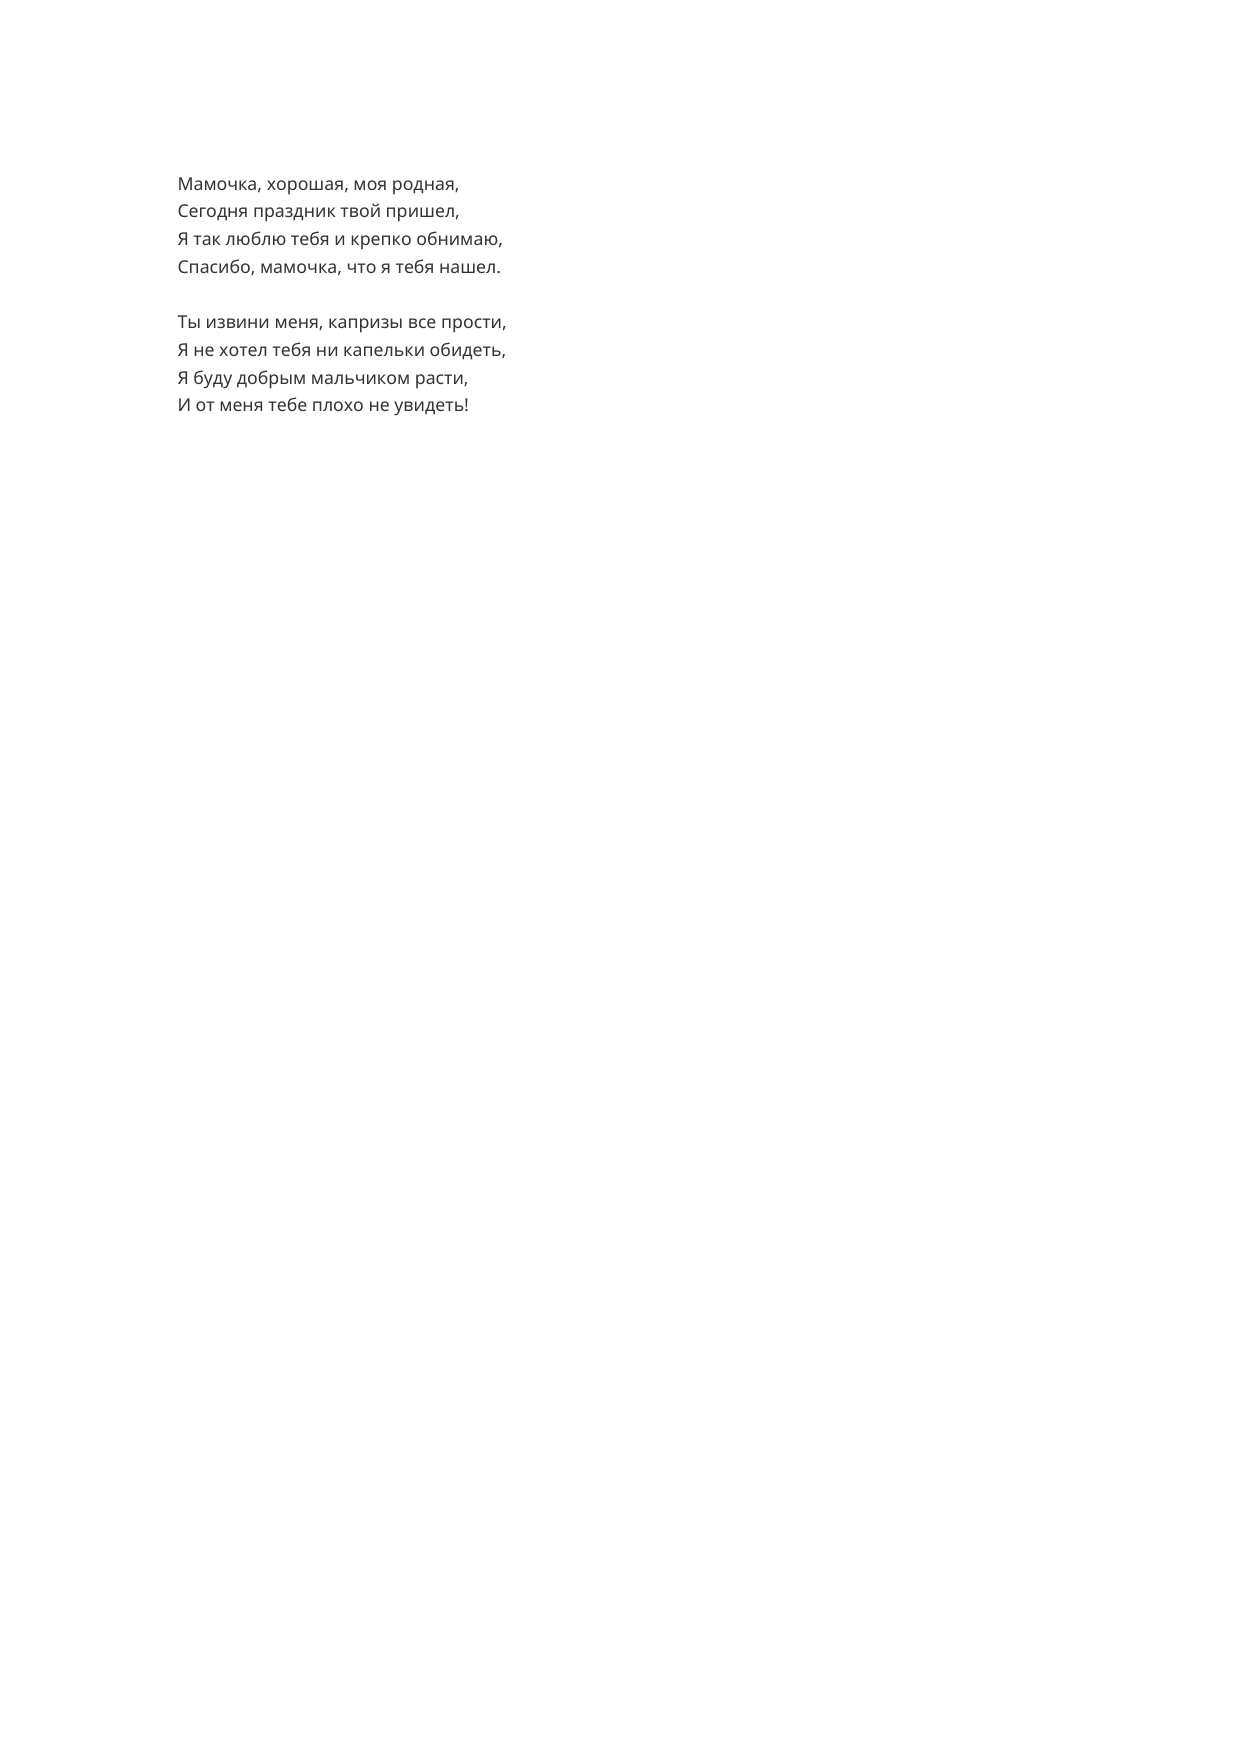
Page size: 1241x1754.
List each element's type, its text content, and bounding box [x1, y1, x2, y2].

text Мамочка, хорошая, моя родная, Сегодня праздник твой пришел, Я так люблю тебя и крепко обнимаю, Спасибо, мамочка, что я тебя нашел. Ты извини меня, капризы все прости, Я не хотел тебя ни капельки обидеть, Я буду добрым мальчиком расти, И от меня тебе плохо не увидеть! [177, 171, 1152, 449]
